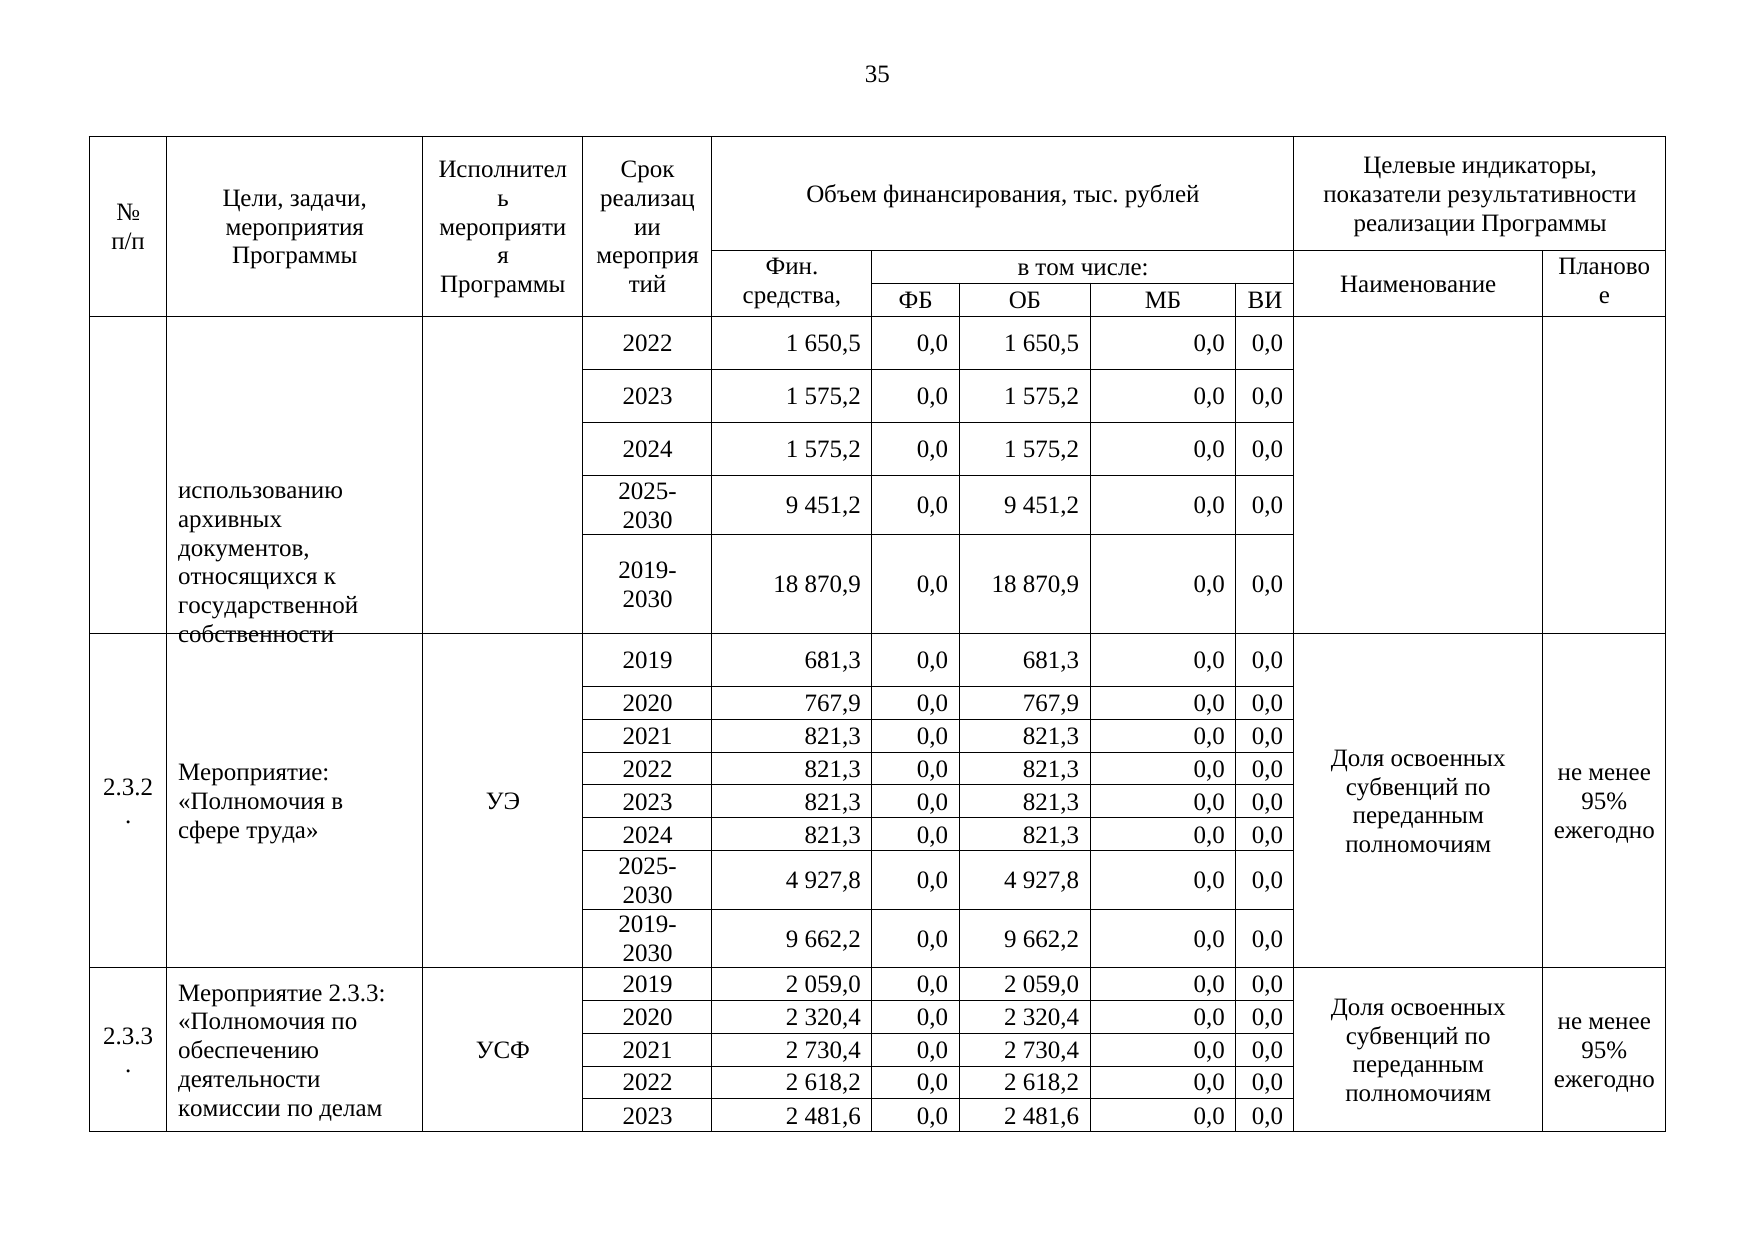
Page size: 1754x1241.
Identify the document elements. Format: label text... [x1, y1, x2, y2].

table_cell 0,0 [872, 968, 959, 1000]
table_cell 0,0 [1236, 1099, 1293, 1131]
table_cell 2025-2030 [583, 476, 711, 533]
table_cell 821,3 [712, 753, 871, 784]
table_cell 18 870,9 [960, 535, 1090, 633]
table_cell 0,0 [1236, 785, 1293, 817]
table_cell 0,0 [872, 476, 959, 533]
table_cell 0,0 [872, 1001, 959, 1033]
table_cell 2024 [583, 818, 711, 850]
table_cell 0,0 [1091, 753, 1235, 784]
table_cell 0,0 [1091, 720, 1235, 752]
table_cell 0,0 [1236, 535, 1293, 633]
table_cell ВИ [1236, 284, 1293, 316]
table_cell 2022 [583, 753, 711, 784]
table_cell УСФ [423, 968, 582, 1131]
table_cell 0,0 [872, 720, 959, 752]
table_cell МБ [1091, 284, 1235, 316]
table_cell 2 320,4 [960, 1001, 1090, 1033]
table_cell 0,0 [872, 1099, 959, 1131]
table_cell 2020 [583, 687, 711, 719]
table_cell 0,0 [1091, 818, 1235, 850]
table_cell 0,0 [872, 687, 959, 719]
table_cell 0,0 [872, 535, 959, 633]
table_cell 9 451,2 [712, 476, 871, 533]
table_cell 9 662,2 [712, 910, 871, 967]
table_cell 2.3.3. [90, 968, 166, 1131]
table_header Срок реализации мероприятий [583, 137, 711, 316]
table_cell 0,0 [1236, 1067, 1293, 1098]
table_cell 681,3 [960, 634, 1090, 686]
table_cell 0,0 [872, 1067, 959, 1098]
table_cell 0,0 [1236, 370, 1293, 422]
table_cell 0,0 [872, 910, 959, 967]
table_cell 0,0 [872, 753, 959, 784]
table_cell 0,0 [1236, 968, 1293, 1000]
table_cell Мероприятие: «Полномочия в сфере труда» [167, 634, 422, 967]
table_cell 0,0 [1236, 753, 1293, 784]
table_cell 0,0 [872, 370, 959, 422]
table_cell ФБ [872, 284, 959, 316]
table_cell 0,0 [1091, 785, 1235, 817]
table_cell 2021 [583, 1034, 711, 1066]
table_cell 821,3 [960, 818, 1090, 850]
table_cell 2023 [583, 1099, 711, 1131]
table_cell 18 870,9 [712, 535, 871, 633]
table_cell 0,0 [1236, 720, 1293, 752]
table_cell 0,0 [1236, 634, 1293, 686]
table_cell 2023 [583, 370, 711, 422]
table_cell ОБ [960, 284, 1090, 316]
table_cell 0,0 [1236, 851, 1293, 908]
table_cell 0,0 [1091, 370, 1235, 422]
table_cell 0,0 [1091, 687, 1235, 719]
table_cell 4 927,8 [960, 851, 1090, 908]
table_cell 0,0 [1236, 1001, 1293, 1033]
table_cell УЭ [423, 634, 582, 967]
table_cell 1 650,5 [712, 317, 871, 369]
table_cell 2 618,2 [960, 1067, 1090, 1098]
table_cell 0,0 [1236, 687, 1293, 719]
table_cell 2020 [583, 1001, 711, 1033]
table_header Объем финансирования, тыс. рублей [712, 137, 1293, 250]
table_cell 0,0 [872, 1034, 959, 1066]
table_header Цели, задачи, мероприятия Программы [167, 137, 422, 316]
table_cell 2022 [583, 1067, 711, 1098]
table_cell 0,0 [1236, 476, 1293, 533]
table_cell 1 575,2 [960, 423, 1090, 475]
table_cell 2 059,0 [960, 968, 1090, 1000]
table_cell 0,0 [1091, 1034, 1235, 1066]
table_cell 767,9 [960, 687, 1090, 719]
table_cell 821,3 [712, 818, 871, 850]
table_cell 0,0 [1236, 317, 1293, 369]
table_cell 0,0 [1091, 851, 1235, 908]
table_header Целевые индикаторы, показатели результативности реализации Программы [1294, 137, 1665, 250]
table_cell 2025-2030 [583, 851, 711, 908]
table_cell 0,0 [1091, 968, 1235, 1000]
table_cell Плановое значение [1543, 251, 1665, 316]
table_cell 821,3 [960, 720, 1090, 752]
table_cell 0,0 [872, 634, 959, 686]
table_cell 2019 [583, 634, 711, 686]
table_cell 9 662,2 [960, 910, 1090, 967]
table_cell 0,0 [1091, 1001, 1235, 1033]
table_cell 0,0 [1236, 910, 1293, 967]
table_cell 2024 [583, 423, 711, 475]
table_cell не менее 95% ежегодно [1543, 634, 1665, 967]
table_cell в том числе: [872, 251, 1293, 283]
table_cell 821,3 [960, 753, 1090, 784]
table_cell 821,3 [712, 785, 871, 817]
table_cell 0,0 [872, 818, 959, 850]
table_cell 0,0 [872, 317, 959, 369]
table_cell 9 451,2 [960, 476, 1090, 533]
table_cell 0,0 [1236, 423, 1293, 475]
table_cell Доля освоенных субвенций по переданным полномочиям [1294, 968, 1542, 1131]
table_cell 2 481,6 [960, 1099, 1090, 1131]
table_header № п/п [90, 137, 166, 316]
table_cell 0,0 [872, 785, 959, 817]
table_cell 0,0 [1236, 818, 1293, 850]
table_cell 2019-2030 [583, 535, 711, 633]
table_cell 681,3 [712, 634, 871, 686]
table_cell 1 575,2 [712, 423, 871, 475]
table_cell 2022 [583, 317, 711, 369]
table_cell 2 618,2 [712, 1067, 871, 1098]
table_header Исполнитель мероприятия Программы [423, 137, 582, 316]
table_cell 0,0 [1091, 317, 1235, 369]
table_cell 2023 [583, 785, 711, 817]
table_cell 0,0 [1091, 476, 1235, 533]
table_cell 2019 [583, 968, 711, 1000]
table_cell 767,9 [712, 687, 871, 719]
table_cell 0,0 [872, 423, 959, 475]
table_cell 0,0 [1091, 1099, 1235, 1131]
table_cell 1 575,2 [712, 370, 871, 422]
table_cell 2 059,0 [712, 968, 871, 1000]
table_cell 1 575,2 [960, 370, 1090, 422]
table_cell 2019-2030 [583, 910, 711, 967]
table_cell 0,0 [872, 851, 959, 908]
table_cell Наименование [1294, 251, 1542, 316]
table_cell 0,0 [1236, 1034, 1293, 1066]
table_cell 0,0 [1091, 423, 1235, 475]
table_cell 1 650,5 [960, 317, 1090, 369]
table_cell 2 730,4 [960, 1034, 1090, 1066]
table_cell 2 481,6 [712, 1099, 871, 1131]
table_cell 821,3 [712, 720, 871, 752]
table_cell 0,0 [1091, 1067, 1235, 1098]
table_cell Фин. средства, всего [712, 251, 871, 316]
table_cell 2.3.2. [90, 634, 166, 967]
table_cell 2 320,4 [712, 1001, 871, 1033]
table_cell 0,0 [1091, 634, 1235, 686]
table_cell Мероприятие 2.3.3: «Полномочия по обеспечению деятельности комиссии по делам несовершеннолетних и защите их прав» [167, 968, 422, 1131]
table_cell Доля освоенных субвенций по переданным полномочиям [1294, 634, 1542, 967]
table_cell 821,3 [960, 785, 1090, 817]
table_cell 2021 [583, 720, 711, 752]
table_cell 0,0 [1091, 910, 1235, 967]
table_cell не менее 95% ежегодно [1543, 968, 1665, 1131]
table_cell 0,0 [1091, 535, 1235, 633]
table_cell 2 730,4 [712, 1034, 871, 1066]
table_cell 4 927,8 [712, 851, 871, 908]
